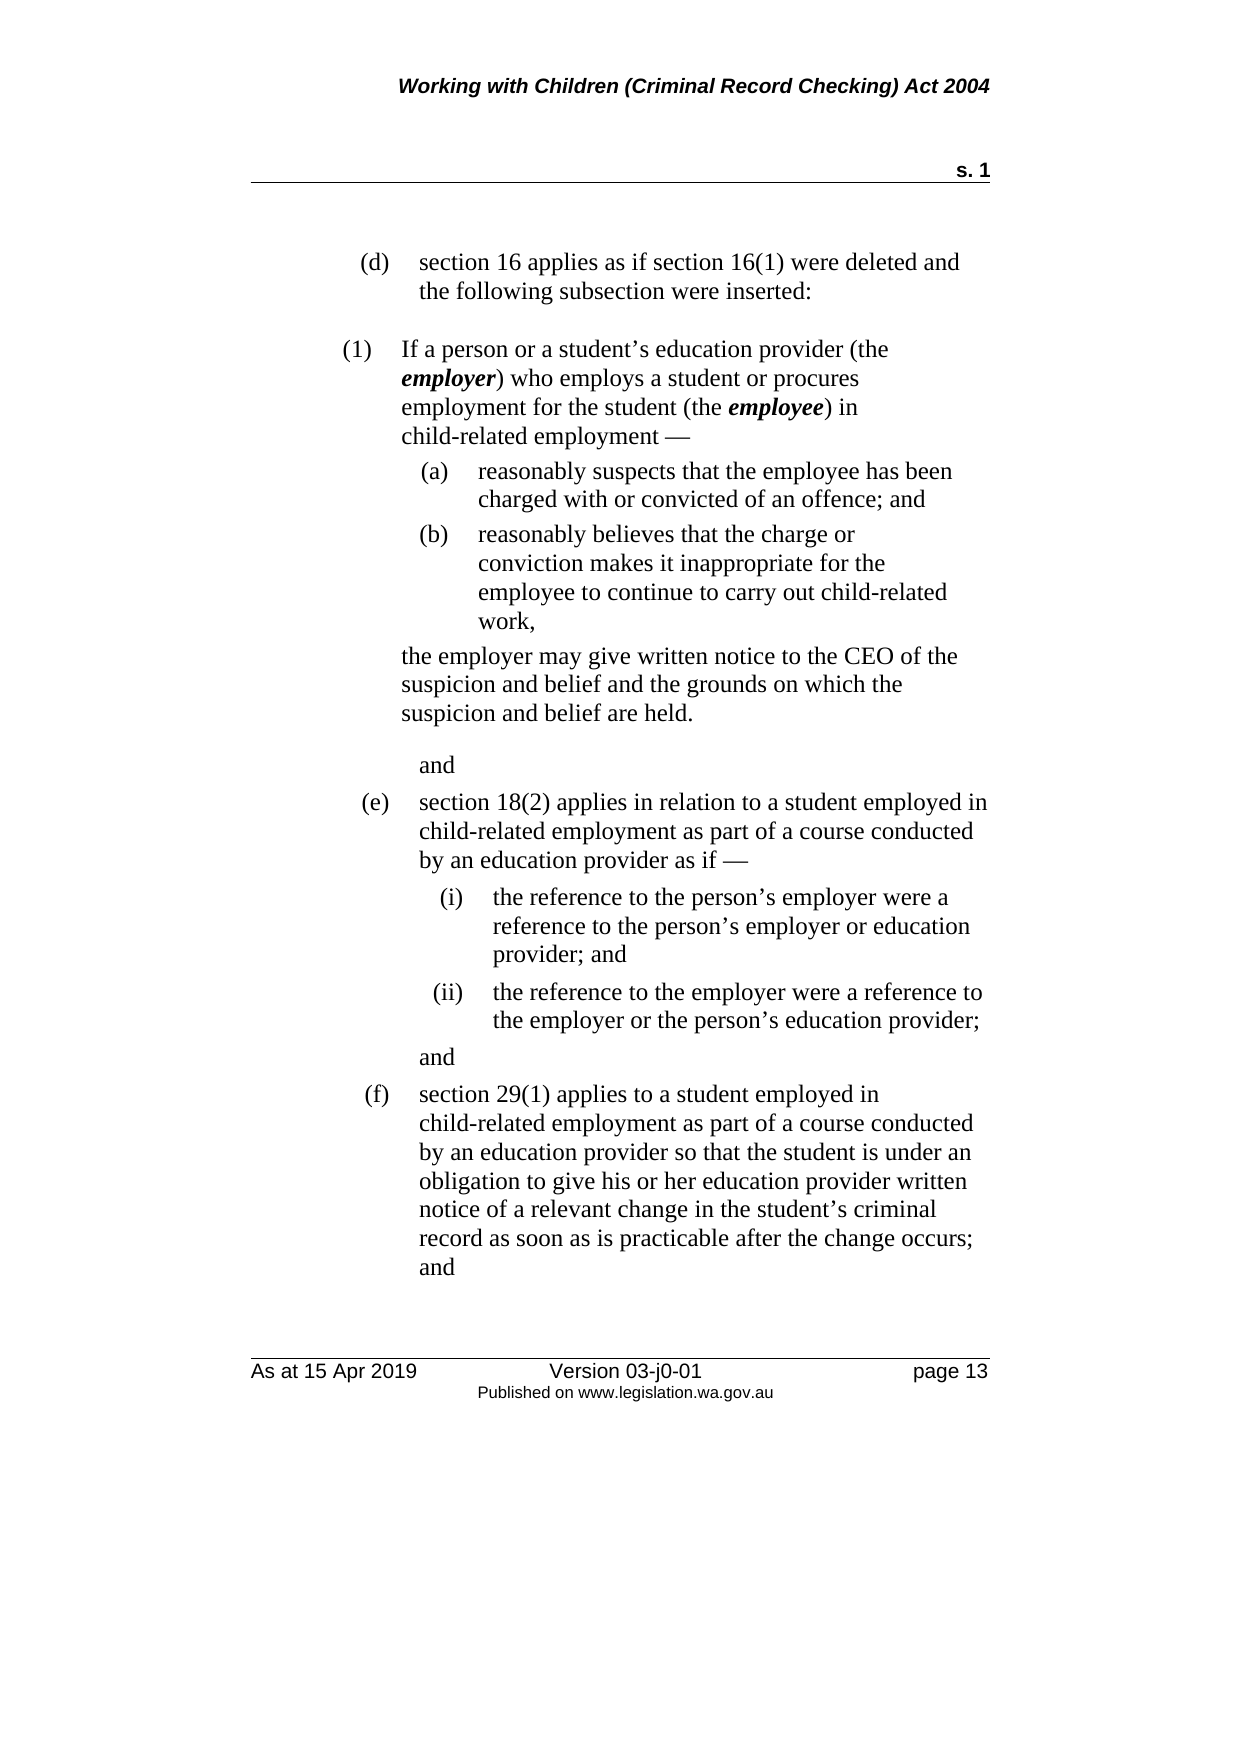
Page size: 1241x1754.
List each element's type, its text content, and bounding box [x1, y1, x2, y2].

text (i) the reference to the person’s employer were a reference to the person’s employer or education provider; and [251, 882, 990, 968]
text (ii) the reference to the employer were a reference to the employer or the person’s education provider; [251, 977, 990, 1034]
text (a) reasonably suspects that the employee has been charged with or convicted of an offence; and [389, 456, 960, 513]
text and [251, 1042, 990, 1071]
text (b) reasonably believes that the charge or conviction makes it inappropriate for the employee to continue to carry out child-related work, [389, 519, 960, 634]
text the employer may give written notice to the CEO of the suspicion and belief and the grounds on which the suspicion and belief are held. [312, 641, 960, 727]
text (d) section 16 applies as if section 16(1) were deleted and the following subsection were inserted: [251, 247, 990, 305]
text (1) If a person or a student’s education provider (the employer) who employs a student or procures employment for the student (the employee) in child-related employment — [312, 334, 960, 449]
text and [251, 750, 990, 779]
text (e) section 18(2) applies in relation to a student employed in child-related employment as part of a course conducted by an education provider as if — [251, 787, 990, 874]
text (f) section 29(1) applies to a student employed in child-related employment as part of a course conducted by an education provider so that the student is under an obligation to give his or her education provider written notice of a relevant change in the student’s criminal record as soon as is practicable after the change occurs; and [251, 1079, 990, 1281]
